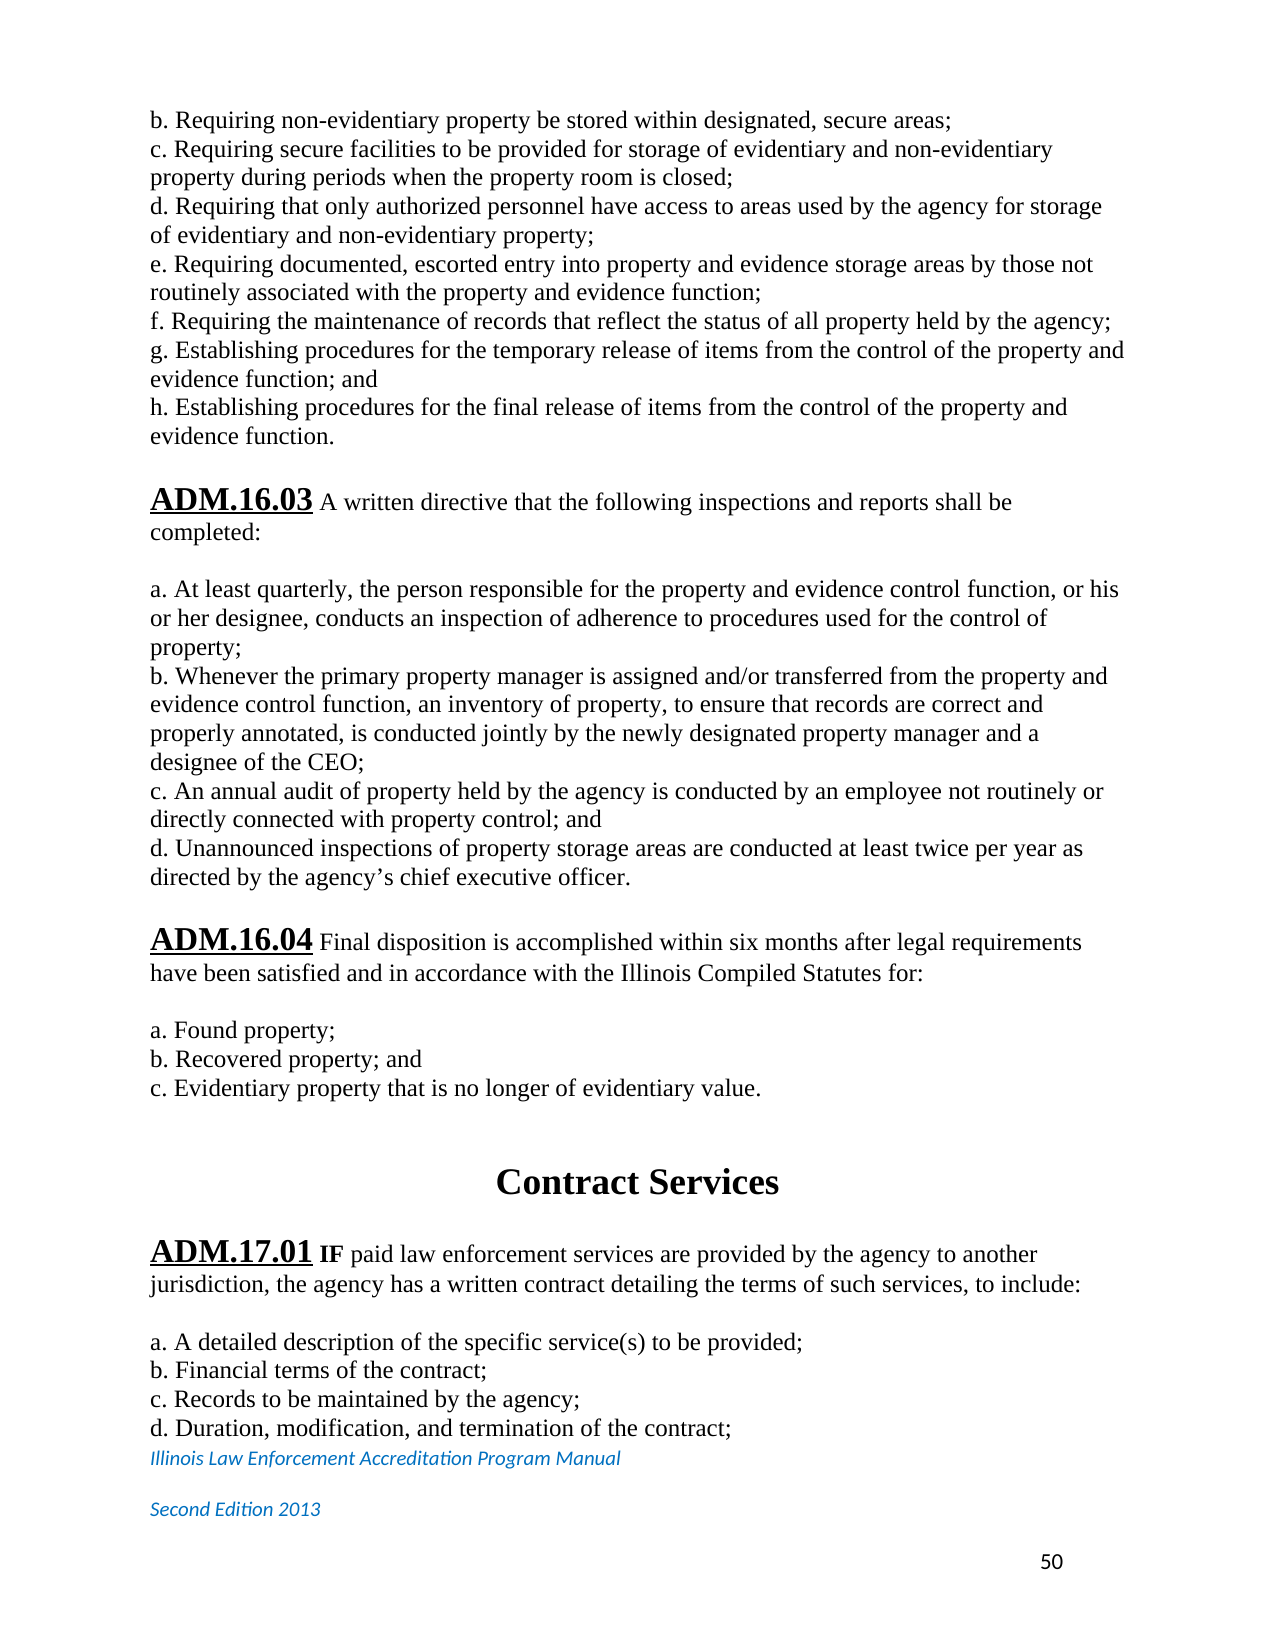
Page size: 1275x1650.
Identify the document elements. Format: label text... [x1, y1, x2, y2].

text a. Found property; [150, 1015, 1125, 1044]
text ADM.16.04 Final disposition is accomplished within six months after legal requirements have been satisfied and in accordance with the Illinois Compiled Statutes for: [150, 919, 1125, 987]
text b. Recovered property; and [150, 1044, 1125, 1073]
text b. Financial terms of the contract; [150, 1356, 1125, 1384]
text f. Requiring the maintenance of records that reflect the status of all property held by the agency; [150, 306, 1125, 335]
text d. Requiring that only authorized personnel have access to areas used by the agency for storage of evidentiary and non-evidentiary property; [150, 191, 1125, 249]
text h. Establishing procedures for the final release of items from the control of the property and evidence function. [150, 392, 1125, 450]
text a. At least quarterly, the person responsible for the property and evidence control function, or his or her designee, conducts an inspection of adherence to procedures used for the control of property; [150, 574, 1125, 661]
text d. Unannounced inspections of property storage areas are conducted at least twice per year as directed by the agency’s chief executive officer. [150, 833, 1125, 891]
text c. Evidentiary property that is no longer of evidentiary value. [150, 1073, 1125, 1102]
text e. Requiring documented, escorted entry into property and evidence storage areas by those not routinely associated with the property and evidence function; [150, 249, 1125, 306]
text d. Duration, modification, and termination of the contract; [150, 1413, 1125, 1442]
text Contract Services [150, 1159, 1125, 1202]
text c. Requiring secure facilities to be provided for storage of evidentiary and non-evidentiary property during periods when the property room is closed; [150, 134, 1125, 191]
text ADM.16.03 A written directive that the following inspections and reports shall be completed: [150, 479, 1125, 546]
text g. Establishing procedures for the temporary release of items from the control of the property and evidence function; and [150, 335, 1125, 392]
text b. Whenever the primary property manager is assigned and/or transferred from the property and evidence control function, an inventory of property, to ensure that records are correct and properly annotated, is conducted jointly by the newly designated property manager and a designee of the CEO; [150, 661, 1125, 776]
text c. An annual audit of property held by the agency is conducted by an employee not routinely or directly connected with property control; and [150, 776, 1125, 833]
text ADM.17.01 IF paid law enforcement services are provided by the agency to another jurisdiction, the agency has a written contract detailing the terms of such services, to include: [150, 1231, 1125, 1298]
text a. A detailed description of the specific service(s) to be provided; [150, 1327, 1125, 1356]
text b. Requiring non-evidentiary property be stored within designated, secure areas; [150, 105, 1125, 134]
text c. Records to be maintained by the agency; [150, 1384, 1125, 1413]
